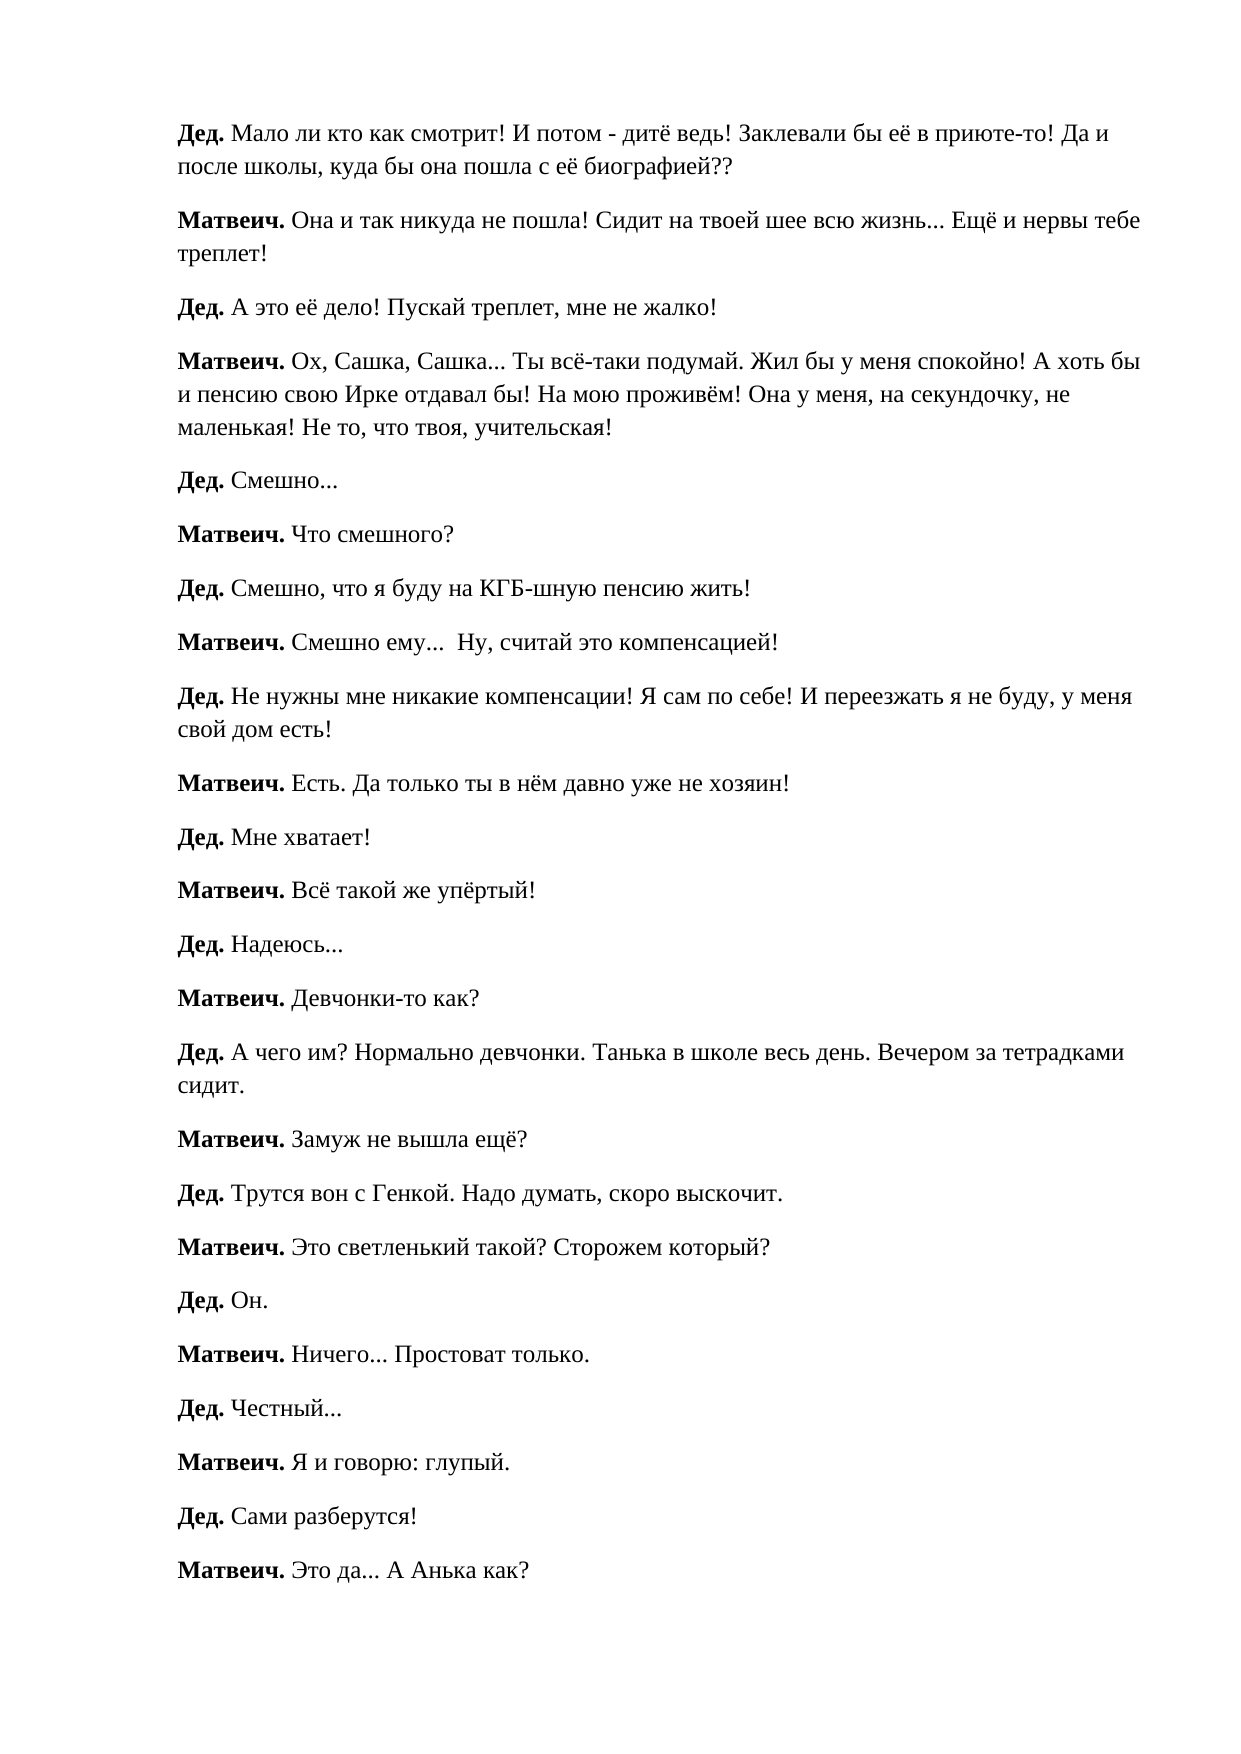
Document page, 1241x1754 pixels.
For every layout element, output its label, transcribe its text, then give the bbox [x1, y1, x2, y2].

text Матвеич. Всё такой же упёртый! [177, 876, 1152, 904]
text Дед. А чего им? Нормально девчонки. Танька в школе весь день. Вечером за тетрадками сидит. [177, 1037, 1152, 1099]
text Дед. Честный... [177, 1393, 1152, 1422]
text Матвеич. Это светленький такой? Сторожем который? [177, 1232, 1152, 1261]
text Матвеич. Есть. Да только ты в нём давно уже не хозяин! [177, 768, 1152, 797]
text Матвеич. Замуж не вышла ещё? [177, 1124, 1152, 1153]
text Дед. Смешно, что я буду на КГБ-шную пенсию жить! [177, 573, 1152, 602]
text Дед. Смешно... [177, 466, 1152, 494]
text Матвеич. Ничего... Простоват только. [177, 1339, 1152, 1368]
text Дед. Мне хватает! [177, 822, 1152, 851]
text Дед. Трутся вон с Генкой. Надо думать, скоро выскочит. [177, 1178, 1152, 1207]
text Дед. Надеюсь... [177, 929, 1152, 958]
text Дед. Он. [177, 1286, 1152, 1314]
text Дед. Не нужны мне никакие компенсации! Я сам по себе! И переезжать я не буду, у меня свой дом есть! [177, 681, 1152, 743]
text Дед. Сами разберутся! [177, 1501, 1152, 1530]
text Дед. А это её дело! Пускай треплет, мне не жалко! [177, 292, 1152, 321]
text Матвеич. Она и так никуда не пошла! Сидит на твоей шее всю жизнь... Ещё и нервы тебе треплет! [177, 205, 1152, 267]
text Матвеич. Смешно ему... Ну, считай это компенсацией! [177, 627, 1152, 656]
text Матвеич. Девчонки-то как? [177, 983, 1152, 1012]
text Матвеич. Ох, Сашка, Сашка... Ты всё-таки подумай. Жил бы у меня спокойно! А хоть бы и пенсию свою Ирке отдавал бы! На мою проживём! Она у меня, на секундочку, не маленькая! Не то, что твоя, учительская! [177, 346, 1152, 441]
text Дед. Мало ли кто как смотрит! И потом - дитё ведь! Заклевали бы её в приюте-то! Да и после школы, куда бы она пошла с её биографией?? [177, 118, 1152, 180]
text Матвеич. Я и говорю: глупый. [177, 1447, 1152, 1476]
text Матвеич. Это да... А Анька как? [177, 1555, 1152, 1584]
text Матвеич. Что смешного? [177, 519, 1152, 548]
